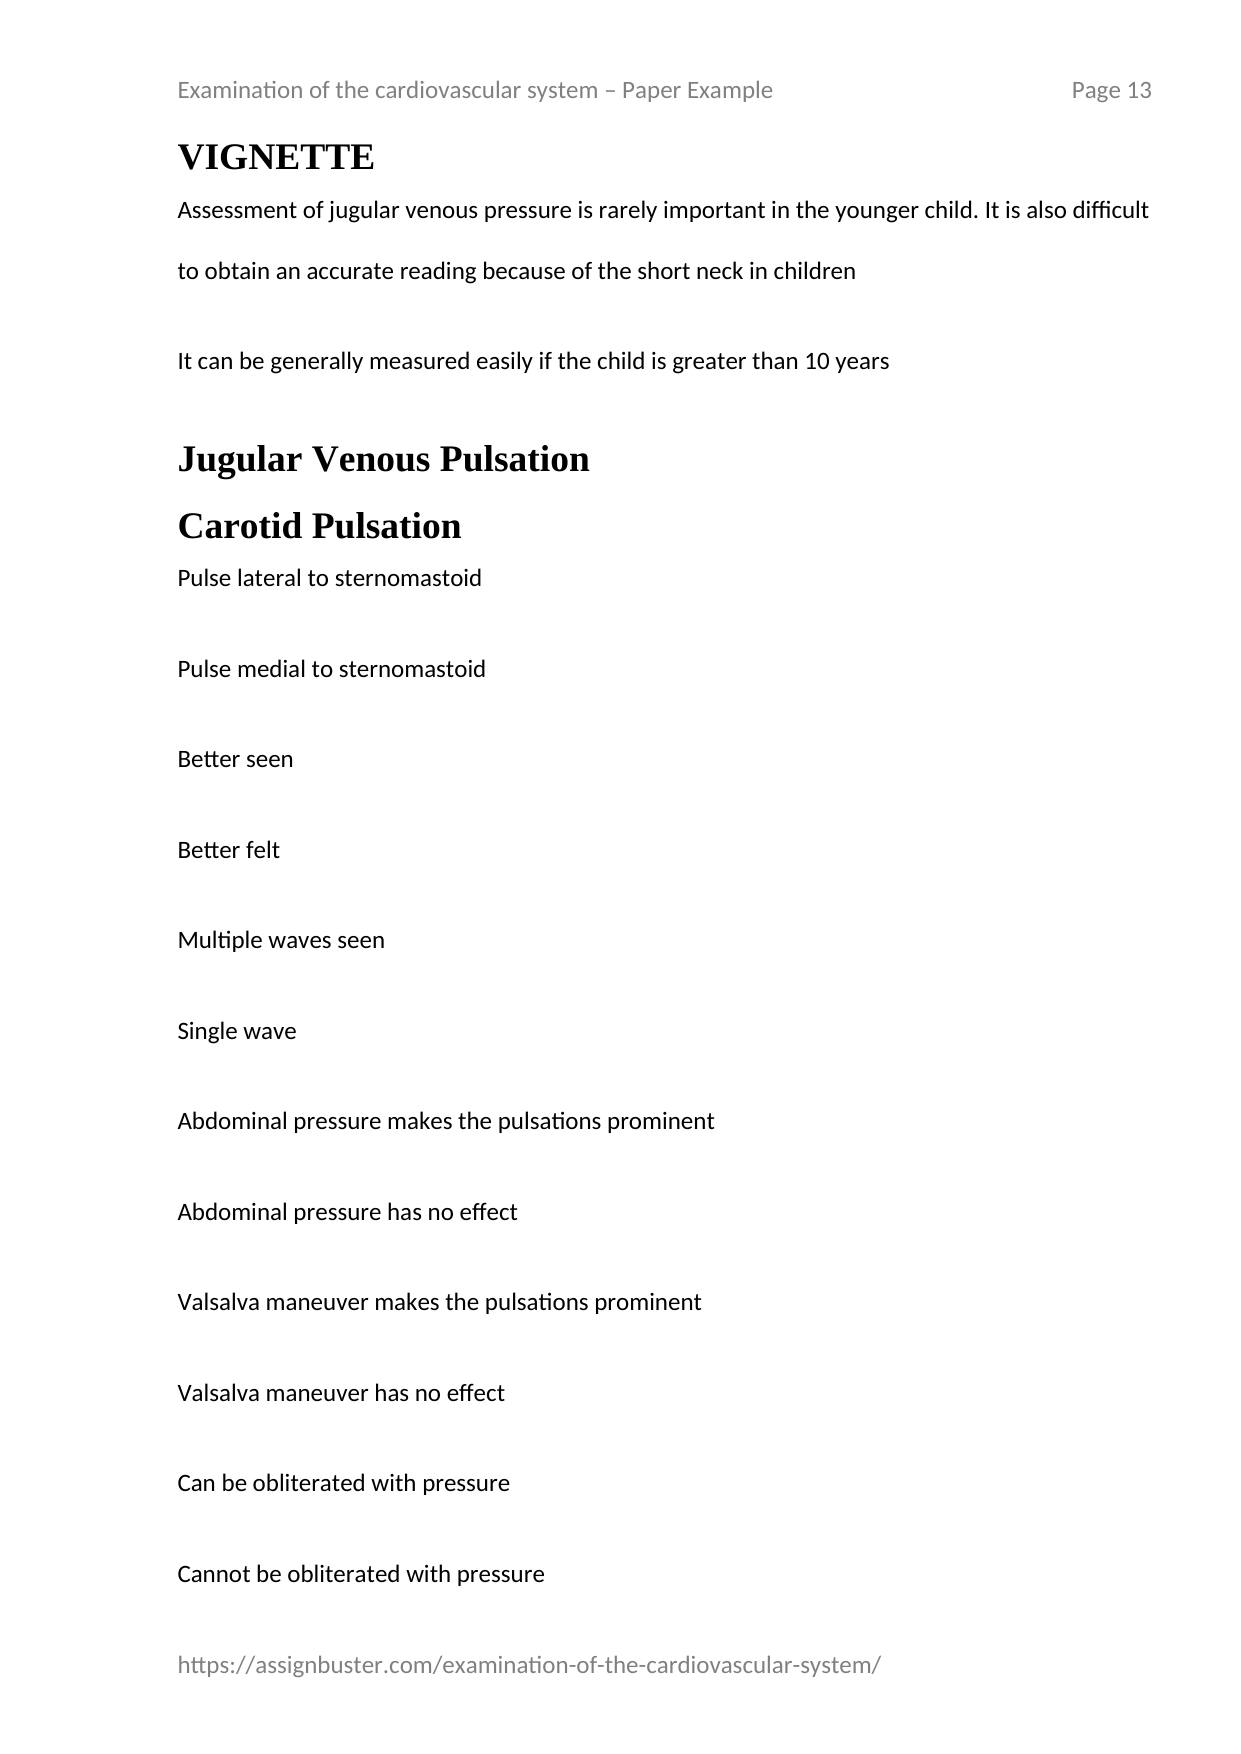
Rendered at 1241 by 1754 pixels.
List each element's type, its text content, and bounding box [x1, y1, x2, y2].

text Pulse lateral to sternomastoid [177, 562, 1152, 593]
text Assessment of jugular venous pressure is rarely important in the younger child. It is also difficult to obtain an accurate reading because of the short neck in children [177, 194, 1152, 285]
text Valsalva maneuver has no effect [177, 1377, 1152, 1408]
text Pulse medial to sternomastoid [177, 653, 1152, 683]
text It can be generally measured easily if the child is greater than 10 years [177, 345, 1152, 376]
text Multiple waves seen [177, 924, 1152, 955]
subtitle Carotid Pulsation [177, 503, 1152, 546]
subtitle VIGNETTE [177, 135, 1152, 178]
text Better felt [177, 834, 1152, 864]
subtitle Jugular Venous Pulsation [177, 436, 1152, 479]
text Single wave [177, 1015, 1152, 1046]
text Abdominal pressure makes the pulsations prominent [177, 1106, 1152, 1136]
text Can be obliterated with pressure [177, 1468, 1152, 1498]
text Valsalva maneuver makes the pulsations prominent [177, 1287, 1152, 1317]
text Better seen [177, 743, 1152, 774]
text Cannot be obliterated with pressure [177, 1558, 1152, 1589]
text Abdominal pressure has no effect [177, 1196, 1152, 1227]
